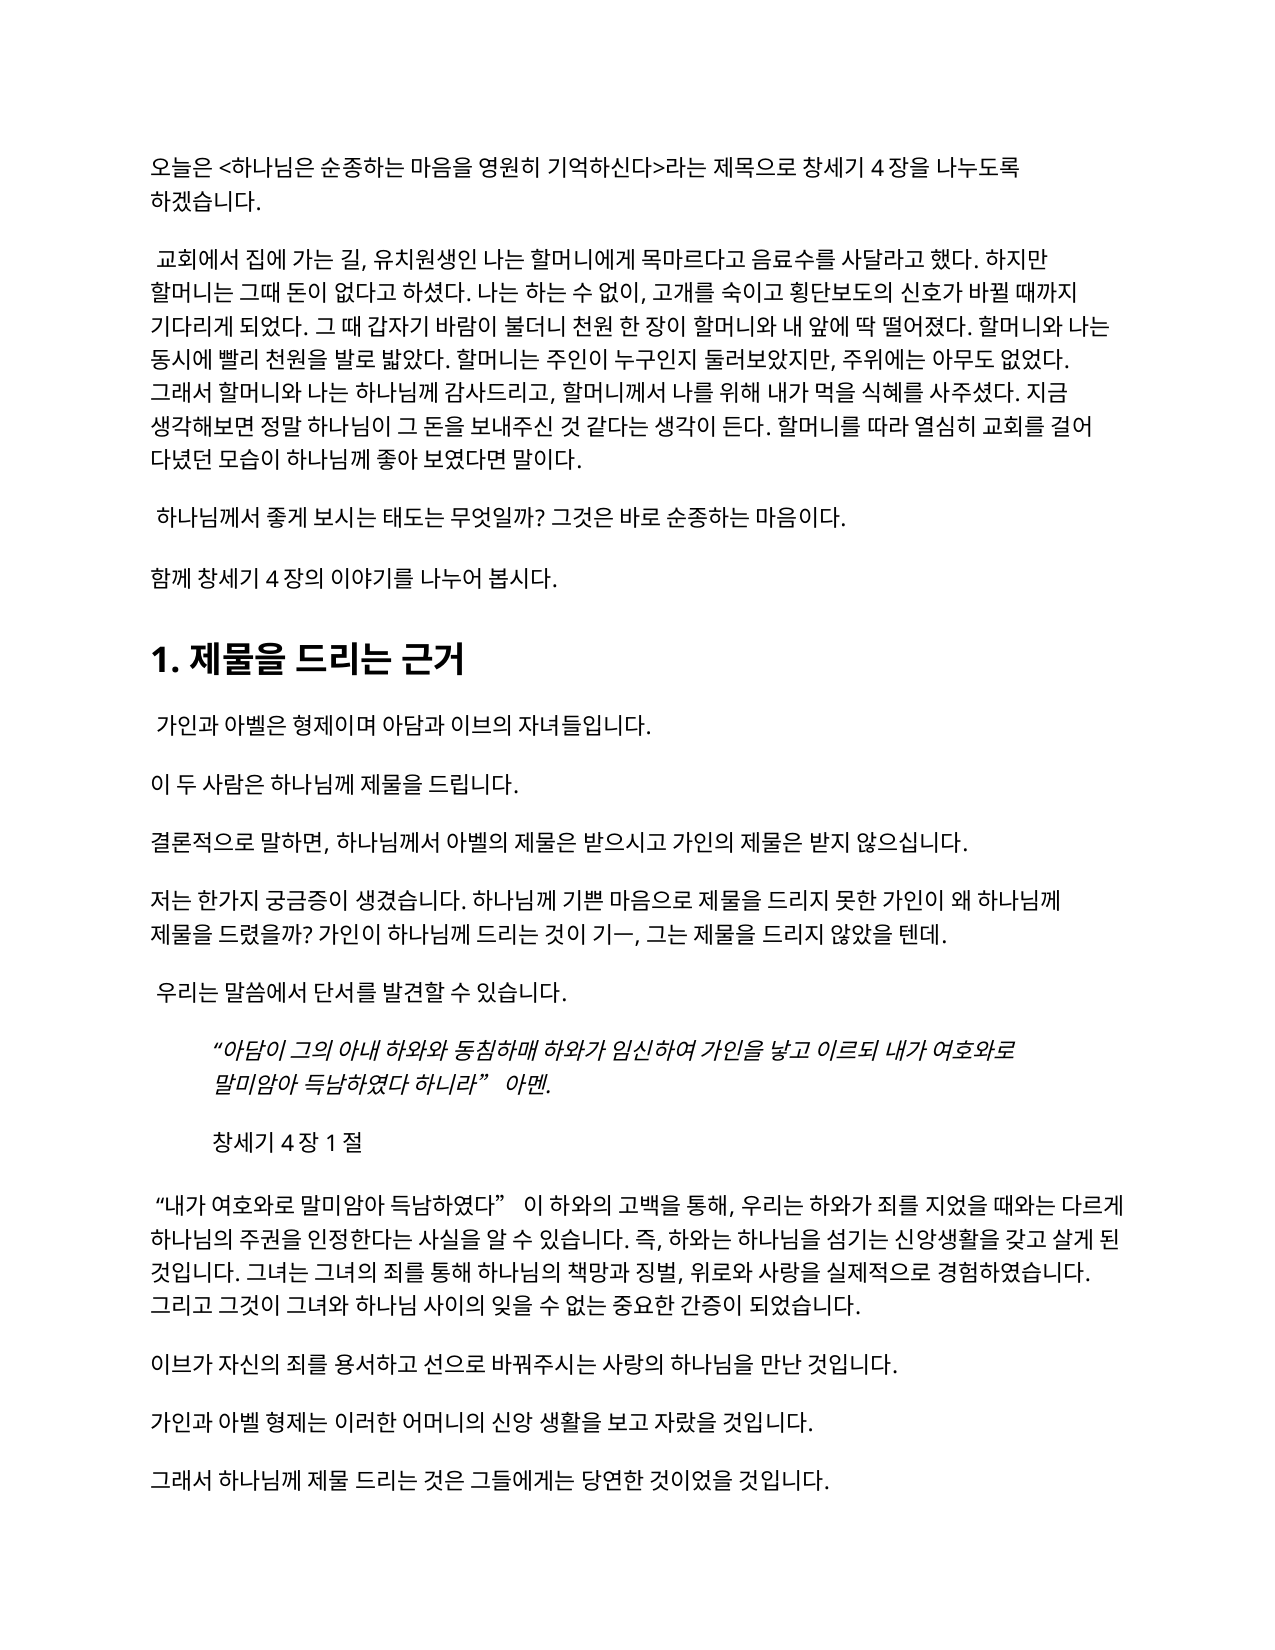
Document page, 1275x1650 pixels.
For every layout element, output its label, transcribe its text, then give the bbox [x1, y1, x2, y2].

text 오늘은 <하나님은 순종하는 마음을 영원히 기억하신다>라는 제목으로 창세기 4장을 나누도록 하겠습니다. [150, 150, 1125, 217]
text 결론적으로 말하면, 하나님께서 아벨의 제물은 받으시고 가인의 제물은 받지 않으십니다. [150, 825, 1125, 858]
subtitle 1. 제물을 드리는 근거 [150, 632, 1125, 683]
text 교회에서 집에 가는 길, 유치원생인 나는 할머니에게 목마르다고 음료수를 사달라고 했다. 하지만 할머니는 그때 돈이 없다고 하셨다. 나는 하는 수 없이, 고개를 숙이고 횡단보도의 신호가 바뀔 때까지 기다리게 되었다. 그 때 갑자기 바람이 불더니 천원 한 장이 할머니와 내 앞에 딱 떨어졌다. 할머니와 나는 동시에 빨리 천원을 발로 밟았다. 할머니는 주인이 누구인지 둘러보았지만, 주위에는 아무도 없었다. 그래서 할머니와 나는 하나님께 감사드리고, 할머니께서 나를 위해 내가 먹을 식혜를 사주셨다. 지금 생각해보면 정말 하나님이 그 돈을 보내주신 것 같다는 생각이 든다. 할머니를 따라 열심히 교회를 걸어 다녔던 모습이 하나님께 좋아 보였다면 말이다. [150, 242, 1125, 475]
text 우리는 말씀에서 단서를 발견할 수 있습니다. [150, 975, 1125, 1008]
text “아담이 그의 아내 하와와 동침하매 하와가 임신하여 가인을 낳고 이르되 내가 여호와로 말미암아 득남하였다 하니라” 아멘. [212, 1033, 1062, 1100]
text “내가 여호와로 말미암아 득남하였다” 이 하와의 고백을 통해, 우리는 하와가 죄를 지었을 때와는 다르게 하나님의 주권을 인정한다는 사실을 알 수 있습니다. 즉, 하와는 하나님을 섬기는 신앙생활을 갖고 살게 된 것입니다. 그녀는 그녀의 죄를 통해 하나님의 책망과 징벌, 위로와 사랑을 실제적으로 경험하였습니다. 그리고 그것이 그녀와 하나님 사이의 잊을 수 없는 중요한 간증이 되었습니다. [150, 1188, 1125, 1321]
text 함께 창세기 4장의 이야기를 나누어 봅시다. [150, 561, 1125, 594]
text 가인과 아벨 형제는 이러한 어머니의 신앙 생활을 보고 자랐을 것입니다. [150, 1405, 1125, 1438]
text 그래서 하나님께 제물 드리는 것은 그들에게는 당연한 것이었을 것입니다. [150, 1463, 1125, 1496]
text 이 두 사람은 하나님께 제물을 드립니다. [150, 766, 1125, 800]
text 창세기 4장 1절 [212, 1125, 1062, 1158]
text 저는 한가지 궁금증이 생겼습니다. 하나님께 기쁜 마음으로 제물을 드리지 못한 가인이 왜 하나님께 제물을 드렸을까? 가인이 하나님께 드리는 것이 기ㅡ, 그는 제물을 드리지 않았을 텐데. [150, 883, 1125, 950]
text 가인과 아벨은 형제이며 아담과 이브의 자녀들입니다. [150, 708, 1125, 741]
text 이브가 자신의 죄를 용서하고 선으로 바꿔주시는 사랑의 하나님을 만난 것입니다. [150, 1346, 1125, 1380]
text ﻿ 하나님께서 좋게 보시는 태도는 무엇일까? 그것은 바로 순종하는 마음이다. [150, 500, 1125, 536]
